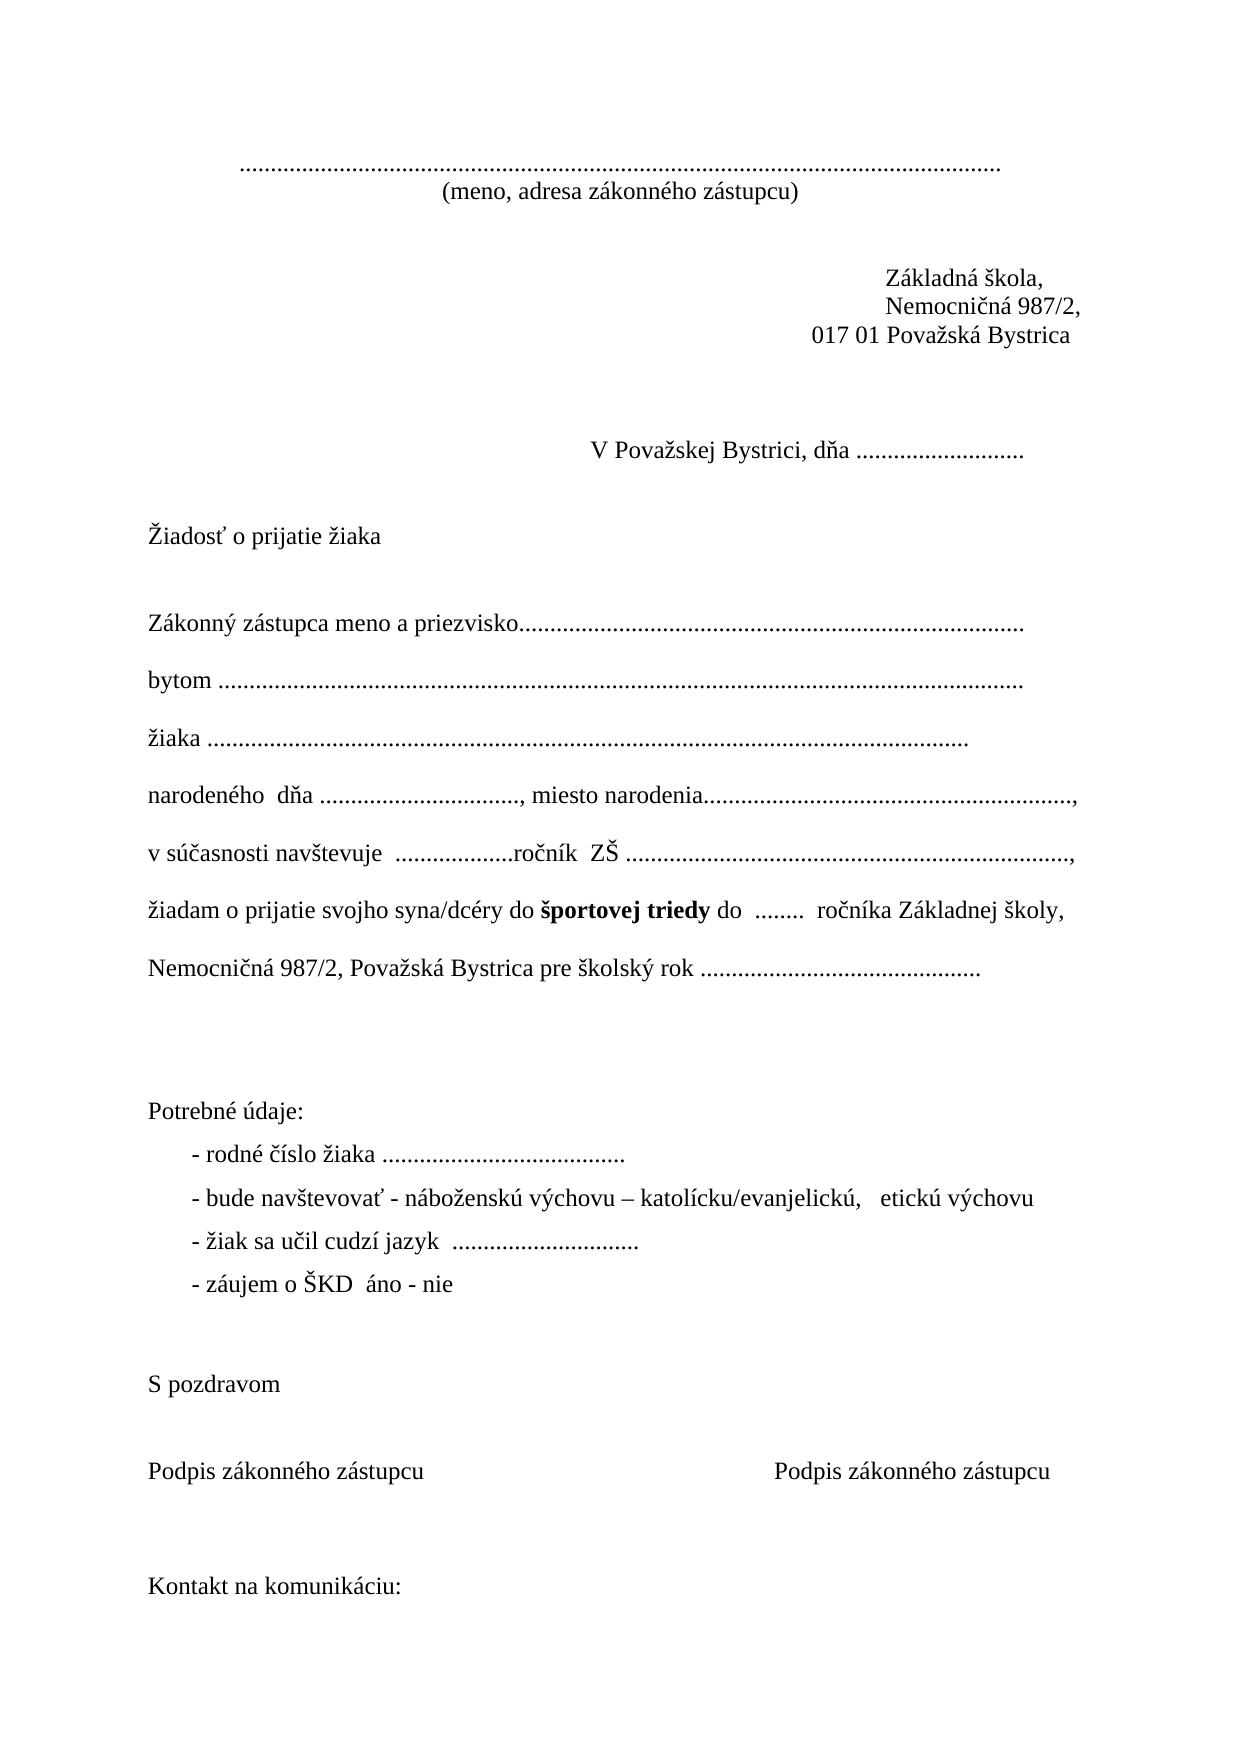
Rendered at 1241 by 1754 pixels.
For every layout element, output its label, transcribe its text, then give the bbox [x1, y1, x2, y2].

text Zákonný zástupca meno a priezvisko................................................................................. [148, 608, 1093, 636]
text V Považskej Bystrici, dňa ........................... [590, 435, 1093, 464]
text Nemocničná 987/2, [148, 291, 1093, 320]
text - žiak sa učil cudzí jazyk .............................. [148, 1226, 1093, 1254]
text Kontakt na komunikáciu: [148, 1571, 1093, 1599]
text Podpis zákonného zástupcu Podpis zákonného zástupcu [148, 1456, 1093, 1484]
text Základná škola, [148, 263, 1093, 291]
text 017 01 Považská Bystrica [148, 320, 1093, 349]
text .......................................................................................................................... [148, 148, 1093, 176]
text bytom ................................................................................................................................. [148, 665, 1093, 694]
text žiaka .......................................................................................................................... narodeného dňa ................................, miesto narodenia..........................................................., v súčasnosti navštevuje ...................ročník ZŠ ......................................................................., žiadam o prijatie svojho syna/dcéry do športovej triedy do ........ ročníka Základnej školy, Nemocničná 987/2, Považská Bystrica pre školský rok ............................................. [148, 723, 1093, 981]
text (meno, adresa zákonného zástupcu) [148, 176, 1093, 205]
text - záujem o ŠKD áno - nie [148, 1269, 1093, 1298]
text S pozdravom [148, 1369, 1093, 1398]
text - rodné číslo žiaka ....................................... [148, 1139, 1093, 1168]
text Žiadosť o prijatie žiaka [148, 521, 1093, 550]
text Potrebné údaje: [148, 1096, 1093, 1125]
text - bude navštevovať - náboženskú výchovu – katolícku/evanjelickú, etickú výchovu [148, 1183, 1093, 1211]
